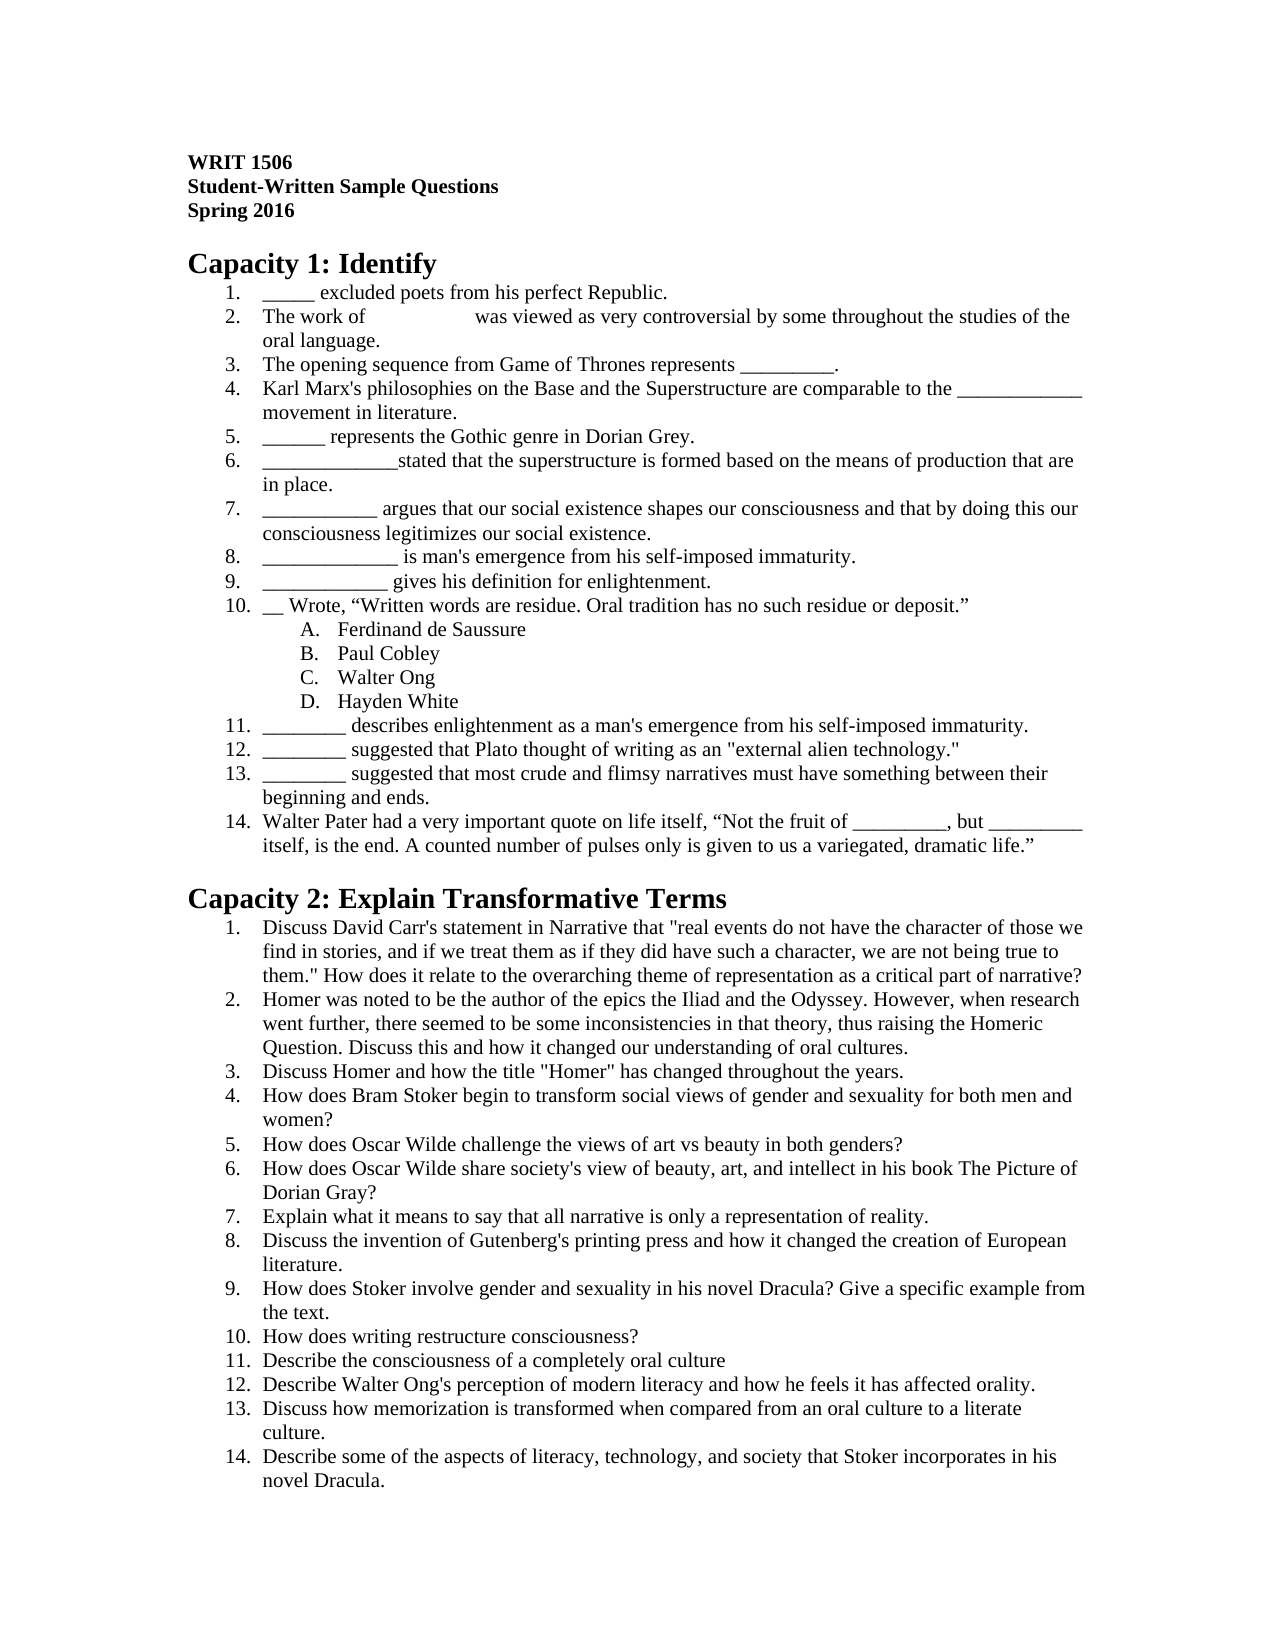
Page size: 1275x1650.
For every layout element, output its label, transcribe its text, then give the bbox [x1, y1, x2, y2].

list ___________ argues that our social existence shapes our consciousness and that by doing this our consciousness legitimizes our social existence. [225, 496, 1087, 544]
list Paul Cobley [300, 641, 1087, 665]
list __ Wrote, “Written words are residue. Oral tradition has no such residue or deposit.” [225, 593, 1087, 617]
list How does Bram Stoker begin to transform social views of gender and sexuality for both men and women? [225, 1083, 1087, 1131]
text WRIT 1506 [187, 150, 1087, 174]
list Describe the consciousness of a completely oral culture [225, 1348, 1087, 1372]
list The opening sequence from Game of Thrones represents _________. [225, 352, 1087, 376]
list Describe some of the aspects of literacy, technology, and society that Stoker incorporates in his novel Dracula. [225, 1444, 1087, 1492]
list Karl Marx's philosophies on the Base and the Superstructure are comparable to the ____________ movement in literature. [225, 376, 1087, 424]
list Ferdinand de Saussure [300, 617, 1087, 641]
list How does Oscar Wilde challenge the views of art vs beauty in both genders? [225, 1131, 1087, 1156]
list ______ represents the Gothic genre in Dorian Grey. [225, 424, 1087, 448]
list _____________ is man's emergence from his self-imposed immaturity. [225, 544, 1087, 568]
list ________ suggested that Plato thought of writing as an "external alien technology." [225, 737, 1087, 761]
text Capacity 1: Identify [187, 246, 1087, 280]
list Describe Walter Ong's perception of modern literacy and how he feels it has affected orality. [225, 1372, 1087, 1396]
text Capacity 2: Explain Transformative Terms [187, 881, 1087, 915]
list Homer was noted to be the author of the epics the Iliad and the Odyssey. However, when research went further, there seemed to be some inconsistencies in that theory, thus raising the Homeric Question. Discuss this and how it changed our understanding of oral cultures. [225, 987, 1087, 1059]
list Discuss Homer and how the title "Homer" has changed throughout the years. [225, 1059, 1087, 1083]
list Discuss how memorization is transformed when compared from an oral culture to a literate culture. [225, 1396, 1087, 1444]
list Walter Pater had a very important quote on life itself, “Not the fruit of _________, but _________ itself, is the end. A counted number of pulses only is given to us a variegated, dramatic life.” [225, 809, 1087, 857]
list Discuss the invention of Gutenberg's printing press and how it changed the creation of European literature. [225, 1228, 1087, 1276]
list ____________ gives his definition for enlightenment. [225, 568, 1087, 593]
list How does Stoker involve gender and sexuality in his novel Dracula? Give a specific example from the text. [225, 1276, 1087, 1324]
list ________ suggested that most crude and flimsy narratives must have something between their beginning and ends. [225, 761, 1087, 809]
list Hayden White [300, 689, 1087, 713]
list ________ describes enlightenment as a man's emergence from his self-imposed immaturity. [225, 713, 1087, 737]
list Explain what it means to say that all narrative is only a representation of reality. [225, 1204, 1087, 1228]
list How does writing restructure consciousness? [225, 1324, 1087, 1348]
list _____________stated that the superstructure is formed based on the means of production that are in place. [225, 448, 1087, 496]
list How does Oscar Wilde share society's view of beauty, art, and intellect in his book The Picture of Dorian Gray? [225, 1156, 1087, 1204]
list _____ excluded poets from his perfect Republic. [225, 280, 1087, 304]
list Discuss David Carr's statement in Narrative that "real events do not have the character of those we find in stories, and if we treat them as if they did have such a character, we are not being true to them." How does it relate to the overarching theme of representation as a critical part of narrative? [225, 915, 1087, 987]
text Spring 2016 [187, 198, 1087, 222]
list The work of was viewed as very controversial by some throughout the studies of the oral language. [225, 304, 1087, 352]
text Student-Written Sample Questions [187, 174, 1087, 198]
list Walter Ong [300, 665, 1087, 689]
